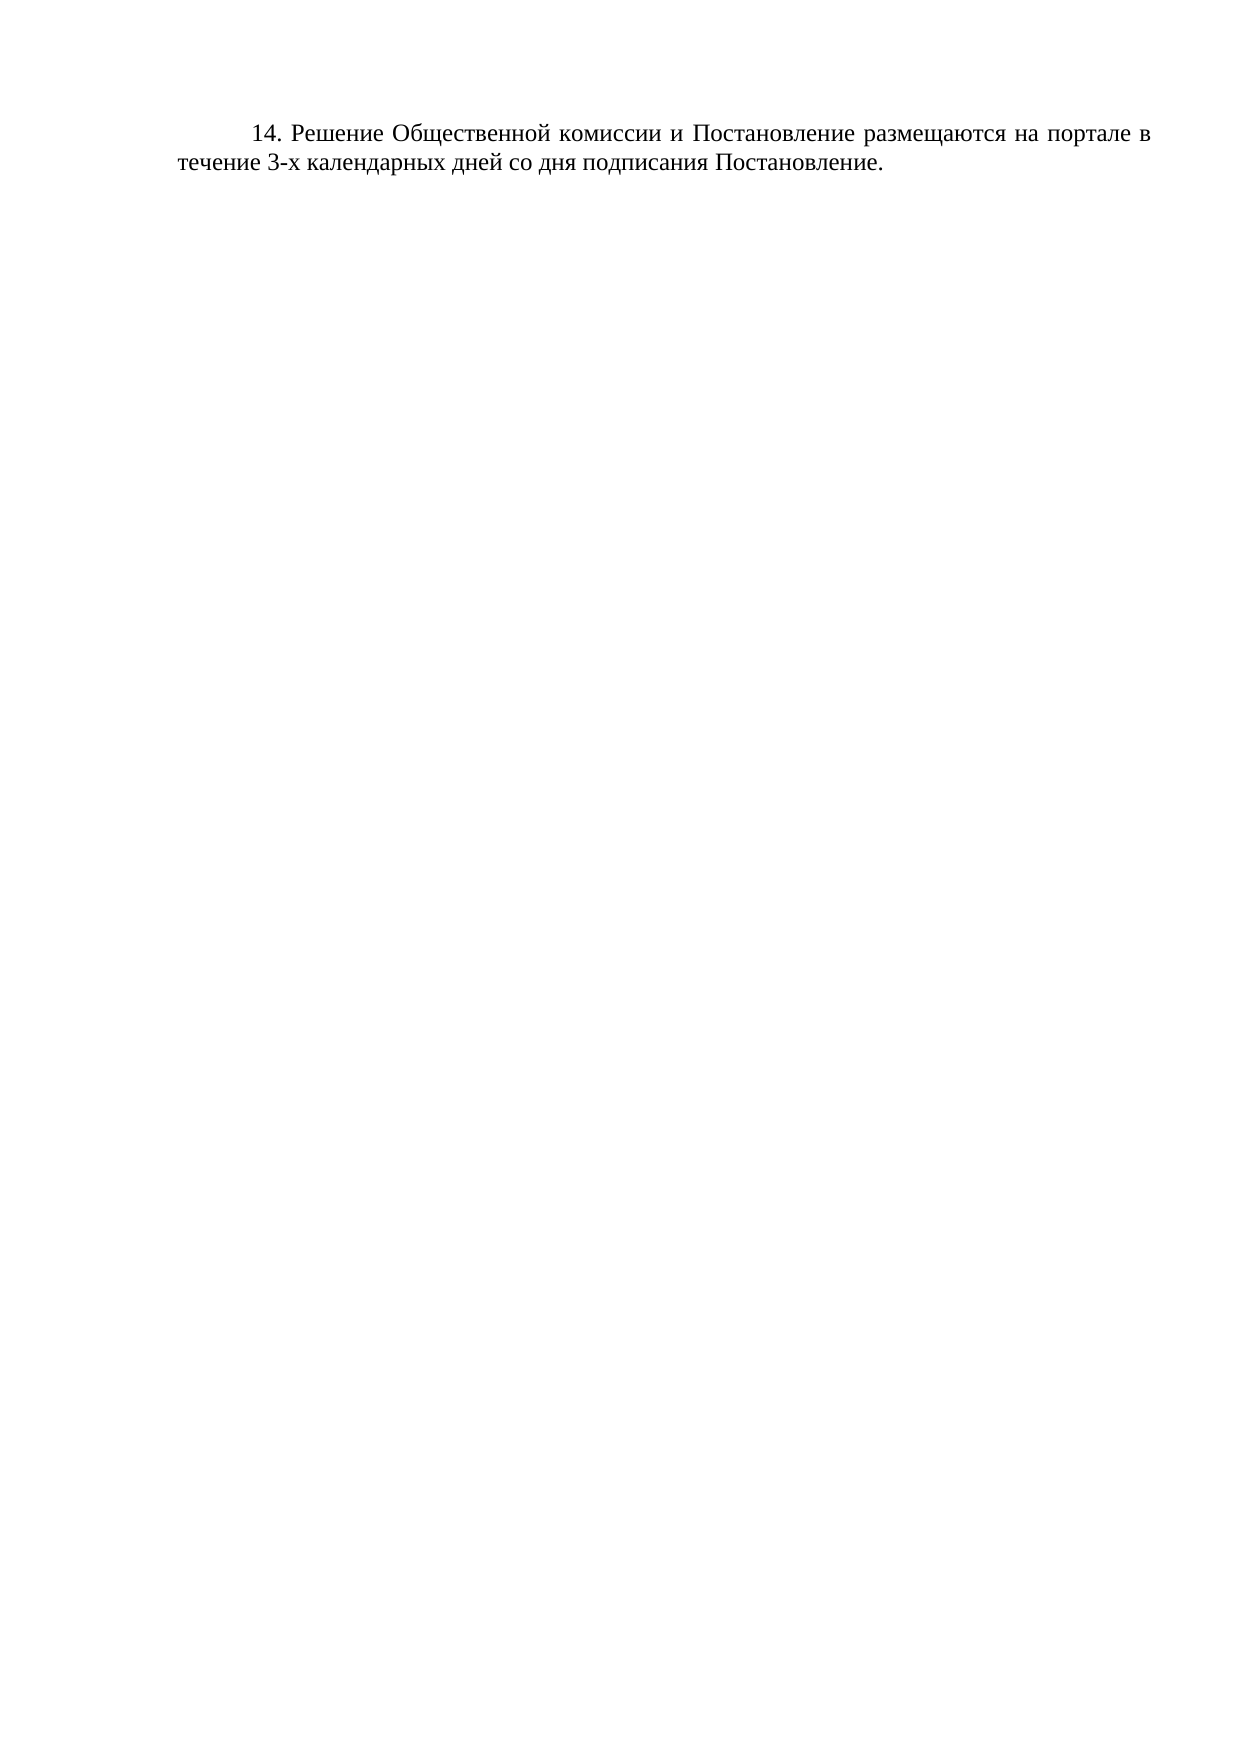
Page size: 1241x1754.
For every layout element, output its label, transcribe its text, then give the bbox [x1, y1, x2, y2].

text 14. Решение Общественной комиссии и Постановление размещаются на портале в течение 3-х календарных дней со дня подписания Постановление. [177, 118, 1152, 176]
